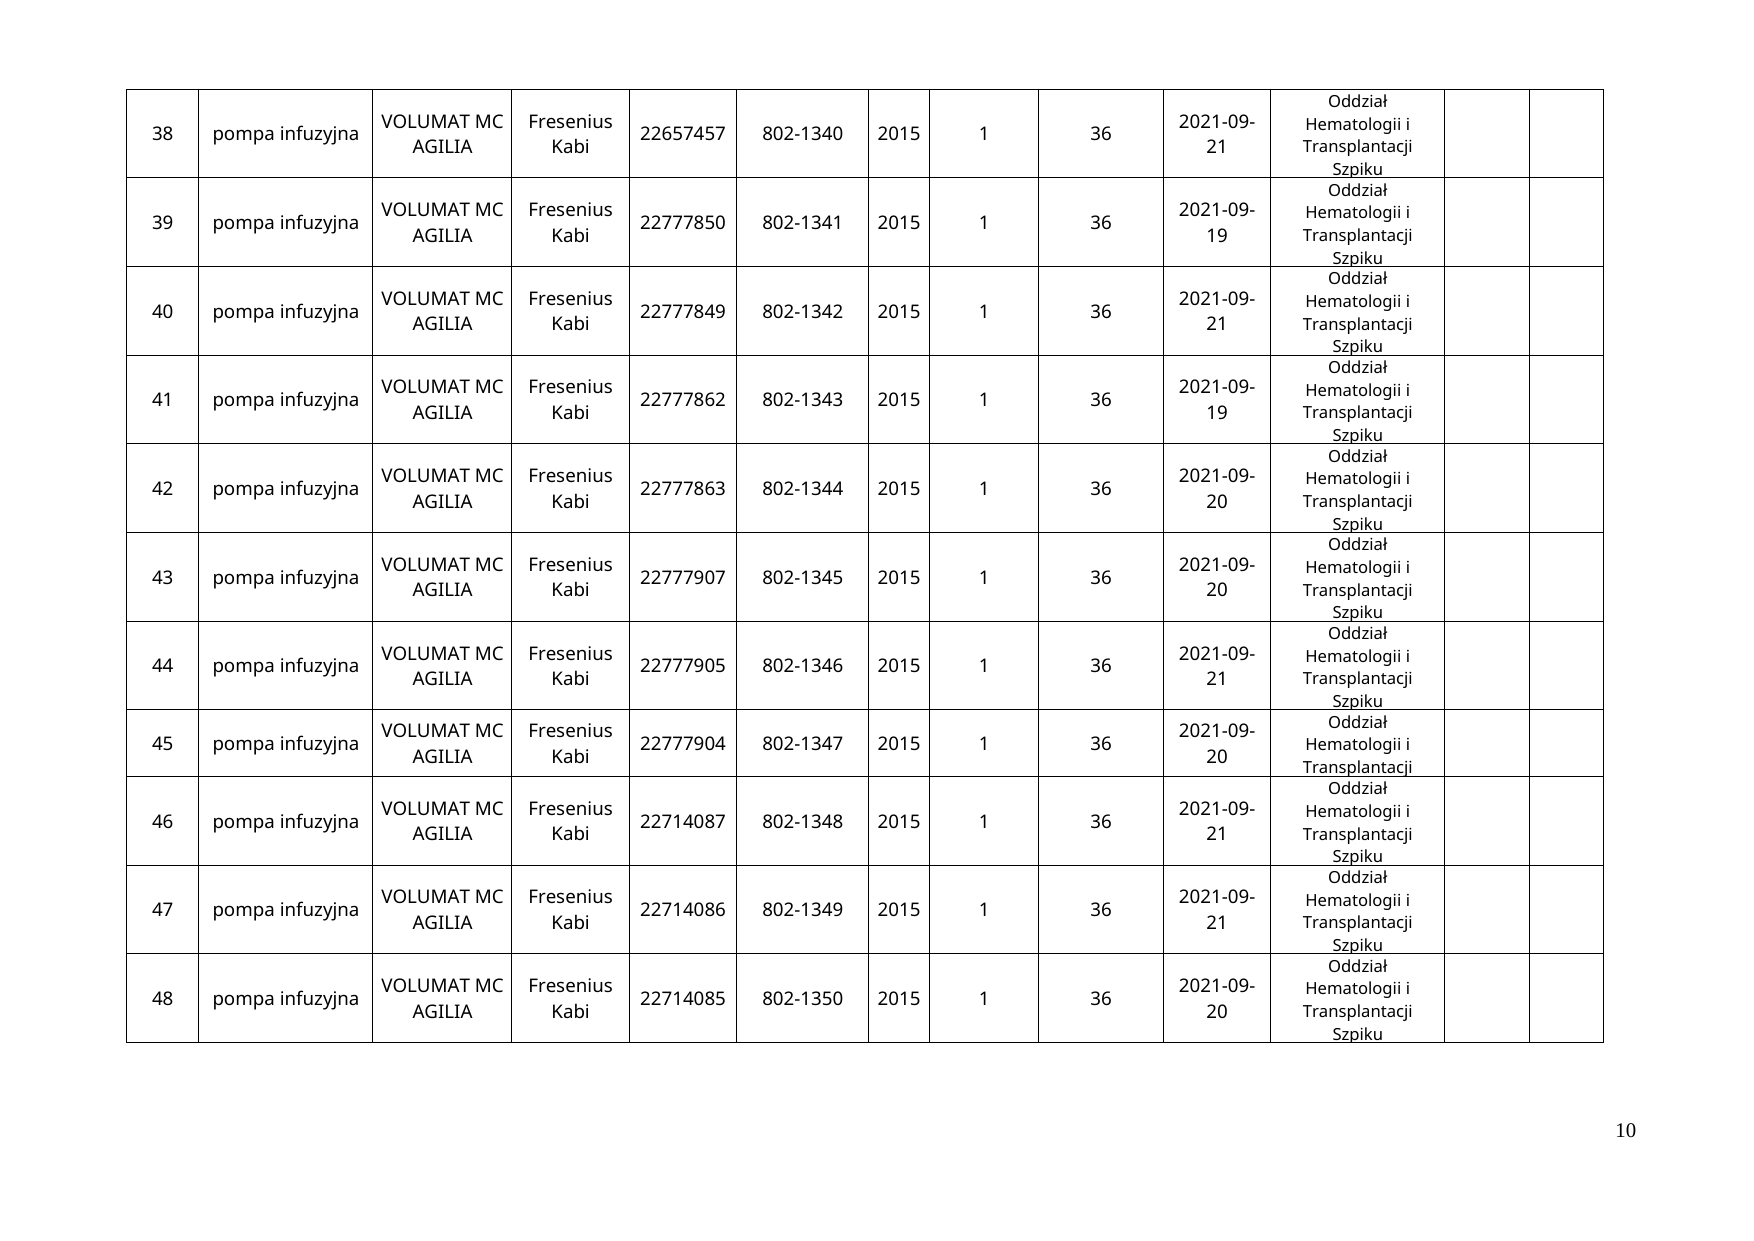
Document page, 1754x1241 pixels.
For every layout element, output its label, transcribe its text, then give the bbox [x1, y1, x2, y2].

table_cell 1 [930, 777, 1038, 864]
table_cell VOLUMAT MC AGILIA [373, 777, 511, 864]
table_cell [1445, 954, 1529, 1042]
table_cell 22777905 [630, 622, 736, 709]
table_cell 42 [127, 444, 198, 532]
table_cell Fresenius Kabi [512, 533, 629, 621]
table_cell 2015 [869, 954, 929, 1042]
table_cell 1 [930, 444, 1038, 532]
table_cell 2021-09-19 [1164, 178, 1270, 266]
table_cell pompa infuzyjna [199, 954, 372, 1042]
table_cell 44 [127, 622, 198, 709]
table_cell 802-1343 [737, 356, 868, 443]
table_cell 36 [1039, 444, 1163, 532]
table_cell 36 [1039, 178, 1163, 266]
table_cell 802-1348 [737, 777, 868, 864]
table_cell [1445, 90, 1529, 177]
table_cell [1530, 267, 1603, 354]
table_cell 2021-09-21 [1164, 622, 1270, 709]
table_cell 1 [930, 533, 1038, 621]
table_cell 2021-09-20 [1164, 444, 1270, 532]
table_cell [1530, 777, 1603, 864]
table_cell [1530, 710, 1603, 776]
table_cell 2015 [869, 533, 929, 621]
table_cell pompa infuzyjna [199, 866, 372, 953]
table_cell 2015 [869, 866, 929, 953]
table_cell 48 [127, 954, 198, 1042]
table_cell 1 [930, 178, 1038, 266]
table_cell 22777904 [630, 710, 736, 776]
table_cell pompa infuzyjna [199, 356, 372, 443]
table_cell VOLUMAT MC AGILIA [373, 267, 511, 354]
table_cell 22777850 [630, 178, 736, 266]
table_cell 802-1341 [737, 178, 868, 266]
table_cell [1445, 533, 1529, 621]
table_cell 1 [930, 710, 1038, 776]
table_cell Oddział Hematologii i Transplantacji Szpiku [1271, 533, 1444, 621]
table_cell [1271, 178, 1444, 266]
table_cell 802-1345 [737, 533, 868, 621]
table_cell Fresenius Kabi [512, 622, 629, 709]
table_cell 802-1344 [737, 444, 868, 532]
table_cell [1445, 866, 1529, 953]
table_cell Fresenius Kabi [512, 267, 629, 354]
table_cell 36 [1039, 777, 1163, 864]
table_cell pompa infuzyjna [199, 777, 372, 864]
table_cell pompa infuzyjna [199, 178, 372, 266]
table_cell [1445, 356, 1529, 443]
table_cell Oddział Hematologii i Transplantacji Szpiku [1271, 356, 1444, 443]
table_cell [1530, 866, 1603, 953]
table_cell 41 [127, 356, 198, 443]
table_cell VOLUMAT MC AGILIA [373, 356, 511, 443]
table_cell pompa infuzyjna [199, 444, 372, 532]
table_cell Fresenius Kabi [512, 178, 629, 266]
table_cell [1445, 444, 1529, 532]
table_cell 36 [1039, 954, 1163, 1042]
table_cell 22714086 [630, 866, 736, 953]
table_cell 2021-09-21 [1164, 90, 1270, 177]
table_cell 1 [930, 90, 1038, 177]
table_cell 1 [930, 356, 1038, 443]
table_cell 802-1342 [737, 267, 868, 354]
table_cell Fresenius Kabi [512, 954, 629, 1042]
table_cell 2021-09-21 [1164, 866, 1270, 953]
table_cell 802-1346 [737, 622, 868, 709]
table_cell VOLUMAT MC AGILIA [373, 178, 511, 266]
table_cell Fresenius Kabi [512, 866, 629, 953]
table_cell [1530, 90, 1603, 177]
table_cell [1445, 267, 1529, 354]
table_cell [1530, 622, 1603, 709]
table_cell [1271, 90, 1444, 177]
table_cell 2015 [869, 356, 929, 443]
table_cell Oddział Hematologii i Transplantacji Szpiku [1271, 777, 1444, 864]
table_cell 2021-09-21 [1164, 267, 1270, 354]
table_cell VOLUMAT MC AGILIA [373, 622, 511, 709]
table_cell 2015 [869, 777, 929, 864]
table_cell VOLUMAT MC AGILIA [373, 866, 511, 953]
table_cell 2015 [869, 710, 929, 776]
table_cell 2021-09-20 [1164, 533, 1270, 621]
table_cell 2021-09-20 [1164, 710, 1270, 776]
table_cell 1 [930, 954, 1038, 1042]
table_cell 2015 [869, 178, 929, 266]
table_cell Oddział Hematologii i Transplantacji Szpiku [1271, 710, 1444, 776]
table_cell 802-1340 [737, 90, 868, 177]
table_cell 38 [127, 90, 198, 177]
table_cell 2015 [869, 622, 929, 709]
table_cell pompa infuzyjna [199, 267, 372, 354]
table_cell Oddział Hematologii i Transplantacji Szpiku [1271, 444, 1444, 532]
table_cell 36 [1039, 710, 1163, 776]
table_cell 36 [1039, 622, 1163, 709]
table_cell VOLUMAT MC AGILIA [373, 90, 511, 177]
table_cell 40 [127, 267, 198, 354]
table_cell 22777849 [630, 267, 736, 354]
table_cell 2021-09-21 [1164, 777, 1270, 864]
table_cell [1530, 954, 1603, 1042]
table_cell [1530, 533, 1603, 621]
table_cell VOLUMAT MC AGILIA [373, 710, 511, 776]
table_cell pompa infuzyjna [199, 533, 372, 621]
table_cell [1445, 777, 1529, 864]
table_cell 1 [930, 622, 1038, 709]
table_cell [1271, 866, 1444, 953]
table_cell 47 [127, 866, 198, 953]
table_cell [1445, 710, 1529, 776]
table_cell 36 [1039, 356, 1163, 443]
table_cell 2021-09-20 [1164, 954, 1270, 1042]
table_cell VOLUMAT MC AGILIA [373, 533, 511, 621]
table_cell 22777907 [630, 533, 736, 621]
table_cell Fresenius Kabi [512, 710, 629, 776]
table_cell 802-1350 [737, 954, 868, 1042]
table_cell 46 [127, 777, 198, 864]
table_cell Fresenius Kabi [512, 777, 629, 864]
table_cell 802-1347 [737, 710, 868, 776]
table_cell 1 [930, 267, 1038, 354]
table_cell 22777863 [630, 444, 736, 532]
table_cell 39 [127, 178, 198, 266]
table_cell [1530, 356, 1603, 443]
table_cell VOLUMAT MC AGILIA [373, 954, 511, 1042]
table_cell 2021-09-19 [1164, 356, 1270, 443]
table_cell pompa infuzyjna [199, 710, 372, 776]
table_cell [1530, 444, 1603, 532]
table_cell [1530, 178, 1603, 266]
table_cell 45 [127, 710, 198, 776]
table_cell Oddział Hematologii i Transplantacji Szpiku [1271, 267, 1444, 354]
table_cell 22714085 [630, 954, 736, 1042]
table_cell 2015 [869, 90, 929, 177]
table_cell pompa infuzyjna [199, 90, 372, 177]
table_cell Oddział Hematologii i Transplantacji Szpiku [1271, 622, 1444, 709]
table_cell [1445, 622, 1529, 709]
table_cell 2015 [869, 444, 929, 532]
table_cell [1445, 178, 1529, 266]
table_cell 1 [930, 866, 1038, 953]
table_cell Fresenius Kabi [512, 356, 629, 443]
table_cell pompa infuzyjna [199, 622, 372, 709]
table_cell VOLUMAT MC AGILIA [373, 444, 511, 532]
table_cell 36 [1039, 866, 1163, 953]
table_cell 802-1349 [737, 866, 868, 953]
table_cell 36 [1039, 90, 1163, 177]
table_cell 22714087 [630, 777, 736, 864]
table_cell Fresenius Kabi [512, 444, 629, 532]
table_cell 22777862 [630, 356, 736, 443]
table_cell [1271, 954, 1444, 1042]
table_cell 36 [1039, 533, 1163, 621]
table_cell 36 [1039, 267, 1163, 354]
table_cell 43 [127, 533, 198, 621]
table_cell 2015 [869, 267, 929, 354]
table_cell Fresenius Kabi [512, 90, 629, 177]
table_cell 22657457 [630, 90, 736, 177]
